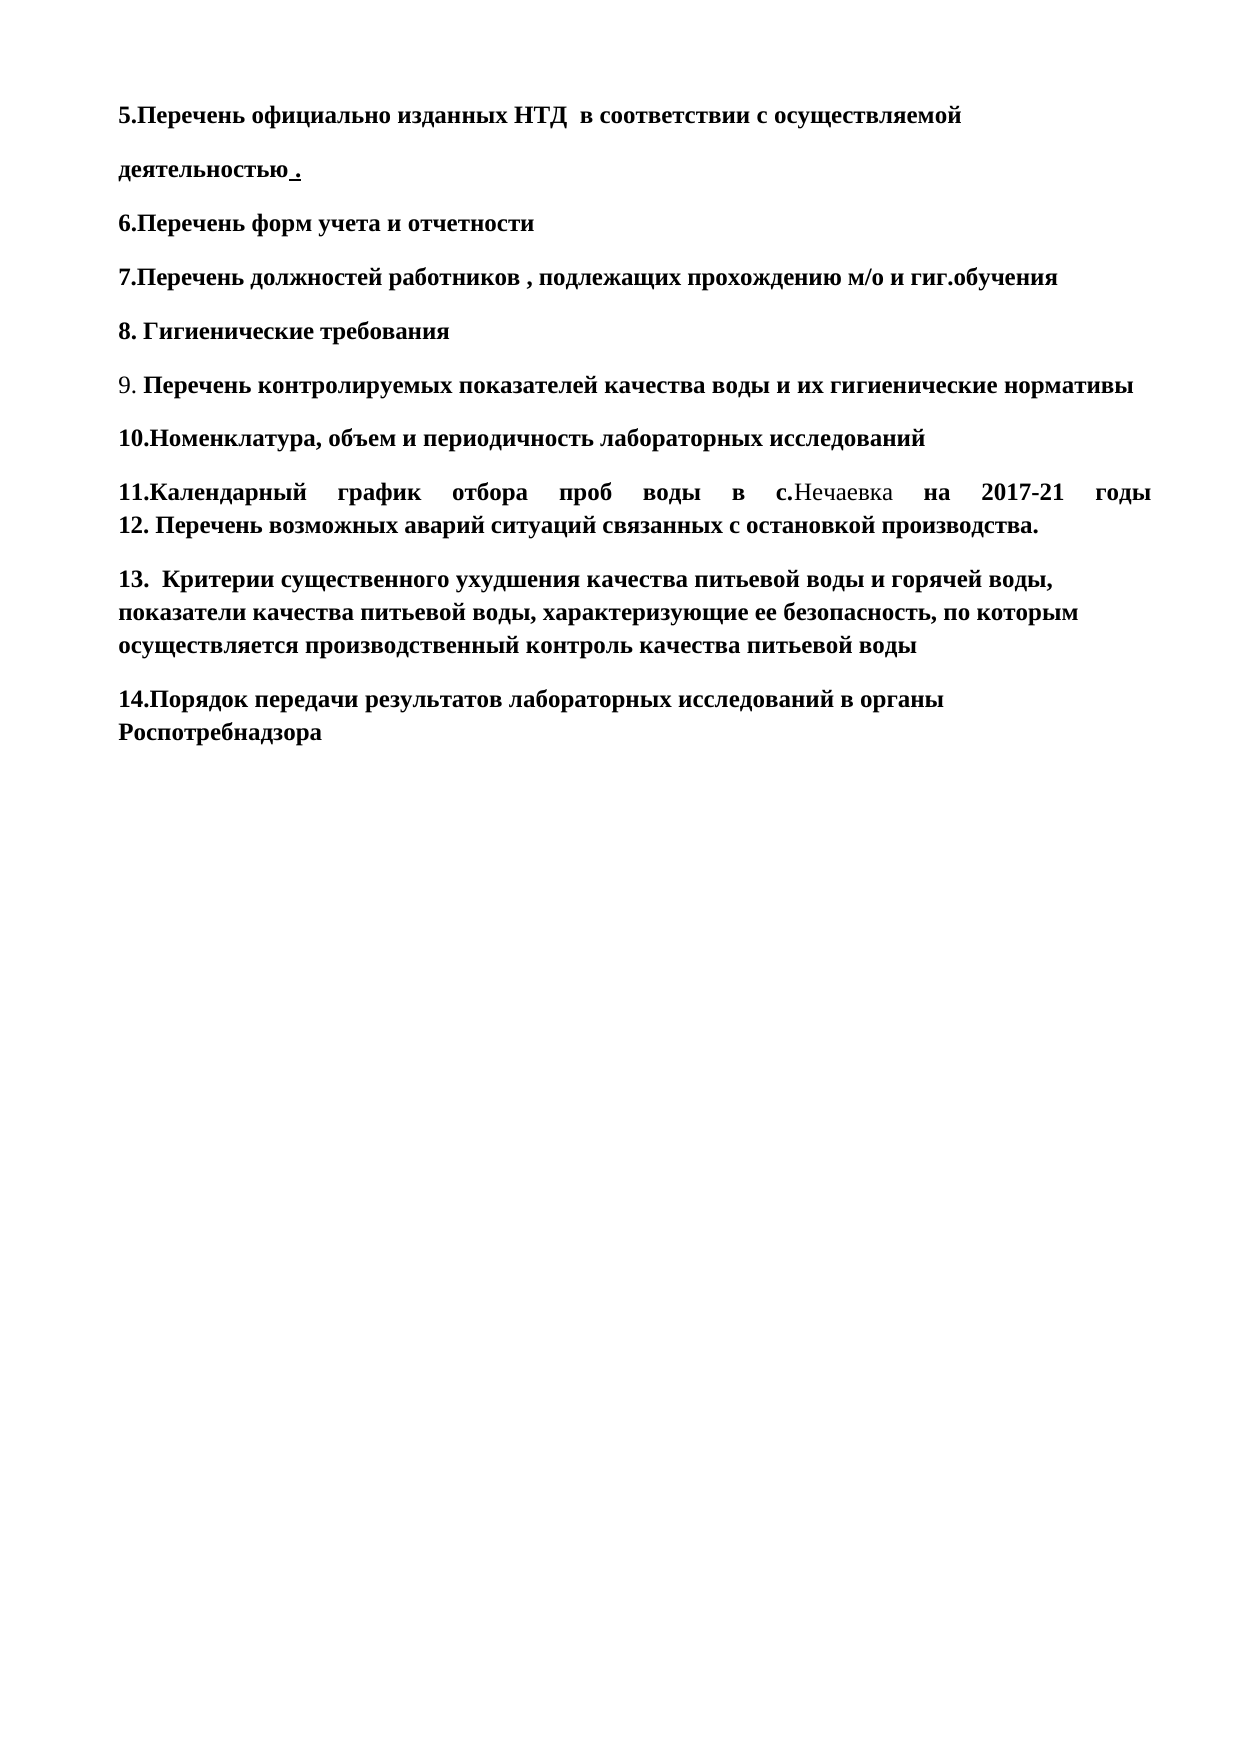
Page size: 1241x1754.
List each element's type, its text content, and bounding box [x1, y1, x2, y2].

text 9. Перечень контролируемых показателей качества воды и их гигиенические нормативы [118, 370, 1152, 398]
text 13. Критерии существенного ухудшения качества питьевой воды и горячей воды, показатели качества питьевой воды, характеризующие ее безопасность, по которым осуществляется производственный контроль качества питьевой воды [118, 564, 1152, 659]
text 14.Порядок передачи результатов лабораторных исследований в органы Роспотребнадзора [118, 684, 1152, 746]
text 6.Перечень форм учета и отчетности [118, 208, 1152, 237]
text 5.Перечень официально изданных НТД в соответствии с осуществляемой [118, 100, 1152, 129]
text деятельностью . [118, 154, 1152, 183]
text 7.Перечень должностей работников , подлежащих прохождению м/о и гиг.обучения [118, 262, 1152, 291]
text 10.Номенклатура, объем и периодичность лабораторных исследований [118, 423, 1152, 452]
text 8. Гигиенические требования [118, 316, 1152, 344]
text 11.Календарный график отбора проб воды в с.Нечаевка на 2017-21 годы 12. Перечень возможных аварий ситуаций связанных с остановкой производства. [118, 477, 1152, 539]
